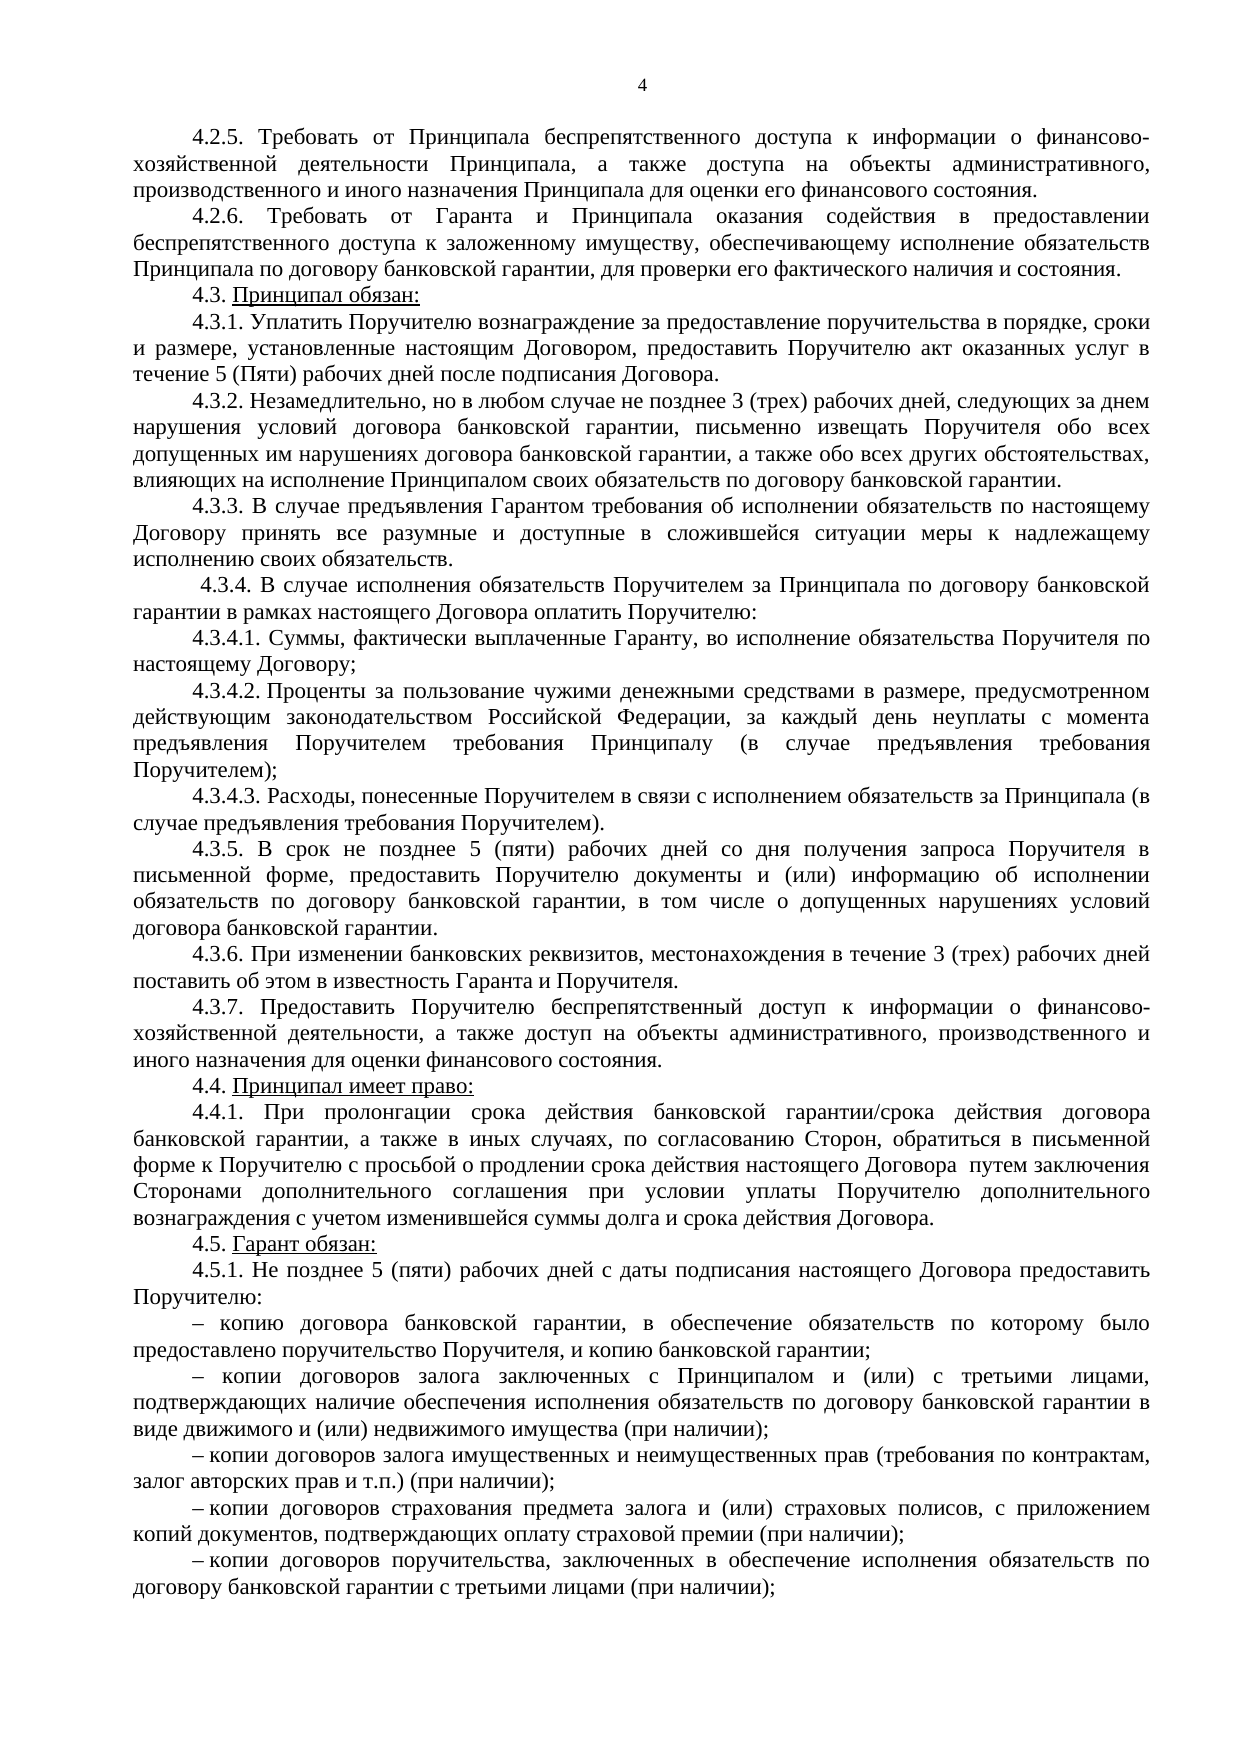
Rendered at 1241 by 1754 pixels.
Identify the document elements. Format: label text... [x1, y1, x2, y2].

text 4.3.4. В случае исполнения обязательств Поручителем за Принципала по договору банковской гарантии в рамках настоящего Договора оплатить Поручителю: [133, 571, 1152, 624]
text 4.3. Принципал обязан: [133, 281, 1152, 308]
text ‒ копии договоров поручительства, заключенных в обеспечение исполнения обязательств по договору банковской гарантии с третьими лицами (при наличии); [133, 1546, 1152, 1599]
text 4.3.7. Предоставить Поручителю беспрепятственный доступ к информации о финансово-хозяйственной деятельности, а также доступ на объекты административного, производственного и иного назначения для оценки финансового состояния. [133, 993, 1152, 1072]
text 4.3.4.1. Суммы, фактически выплаченные Гаранту, во исполнение обязательства Поручителя по настоящему Договору; [133, 624, 1152, 677]
text 4.4. Принципал имеет право: [133, 1072, 1152, 1098]
text 4.2.6. Требовать от Гаранта и Принципала оказания содействия в предоставлении беспрепятственного доступа к заложенному имуществу, обеспечивающему исполнение обязательств Принципала по договору банковской гарантии, для проверки его фактического наличия и состояния. [133, 202, 1152, 281]
text 4.2.5. Требовать от Принципала беспрепятственного доступа к информации о финансово-хозяйственной деятельности Принципала, а также доступа на объекты административного, производственного и иного назначения Принципала для оценки его финансового состояния. [133, 123, 1152, 202]
text ‒ копии договоров залога имущественных и неимущественных прав (требования по контрактам, залог авторских прав и т.п.) (при наличии); [133, 1441, 1152, 1494]
text 4.3.2. Незамедлительно, но в любом случае не позднее 3 (трех) рабочих дней, следующих за днем нарушения условий договора банковской гарантии, письменно извещать Поручителя обо всех допущенных им нарушениях договора банковской гарантии, а также обо всех других обстоятельствах, влияющих на исполнение Принципалом своих обязательств по договору банковской гарантии. [133, 387, 1152, 492]
text 4.3.3. В случае предъявления Гарантом требования об исполнении обязательств по настоящему Договору принять все разумные и доступные в сложившейся ситуации меры к надлежащему исполнению своих обязательств. [133, 492, 1152, 571]
text 4.4.1. При пролонгации срока действия банковской гарантии/срока действия договора банковской гарантии, а также в иных случаях, по согласованию Сторон, обратиться в письменной форме к Поручителю с просьбой о продлении срока действия настоящего Договора путем заключения Сторонами дополнительного соглашения при условии уплаты Поручителю дополнительного вознаграждения с учетом изменившейся суммы долга и срока действия Договора. [133, 1098, 1152, 1230]
text 4.3.1. Уплатить Поручителю вознаграждение за предоставление поручительства в порядке, сроки и размере, установленные настоящим Договором, предоставить Поручителю акт оказанных услуг в течение 5 (Пяти) рабочих дней после подписания Договора. [133, 308, 1152, 387]
text 4.3.4.3. Расходы, понесенные Поручителем в связи с исполнением обязательств за Принципала (в случае предъявления требования Поручителем). [133, 782, 1152, 835]
text 4.3.5. В срок не позднее 5 (пяти) рабочих дней со дня получения запроса Поручителя в письменной форме, предоставить Поручителю документы и (или) информацию об исполнении обязательств по договору банковской гарантии, в том числе о допущенных нарушениях условий договора банковской гарантии. [133, 835, 1152, 940]
text ‒ копию договора банковской гарантии, в обеспечение обязательств по которому было предоставлено поручительство Поручителя, и копию банковской гарантии; [133, 1309, 1152, 1362]
text 4.3.6. При изменении банковских реквизитов, местонахождения в течение 3 (трех) рабочих дней поставить об этом в известность Гаранта и Поручителя. [133, 940, 1152, 993]
text ‒ копии договоров страхования предмета залога и (или) страховых полисов, с приложением копий документов, подтверждающих оплату страховой премии (при наличии); [133, 1494, 1152, 1546]
text 4.5. Гарант обязан: [133, 1230, 1152, 1257]
text ‒ копии договоров залога заключенных с Принципалом и (или) с третьими лицами, подтверждающих наличие обеспечения исполнения обязательств по договору банковской гарантии в виде движимого и (или) недвижимого имущества (при наличии); [133, 1362, 1152, 1441]
text 4.5.1. Не позднее 5 (пяти) рабочих дней с даты подписания настоящего Договора предоставить Поручителю: [133, 1257, 1152, 1309]
text 4.3.4.2. Проценты за пользование чужими денежными средствами в размере, предусмотренном действующим законодательством Российской Федерации, за каждый день неуплаты с момента предъявления Поручителем требования Принципалу (в случае предъявления требования Поручителем); [133, 677, 1152, 782]
